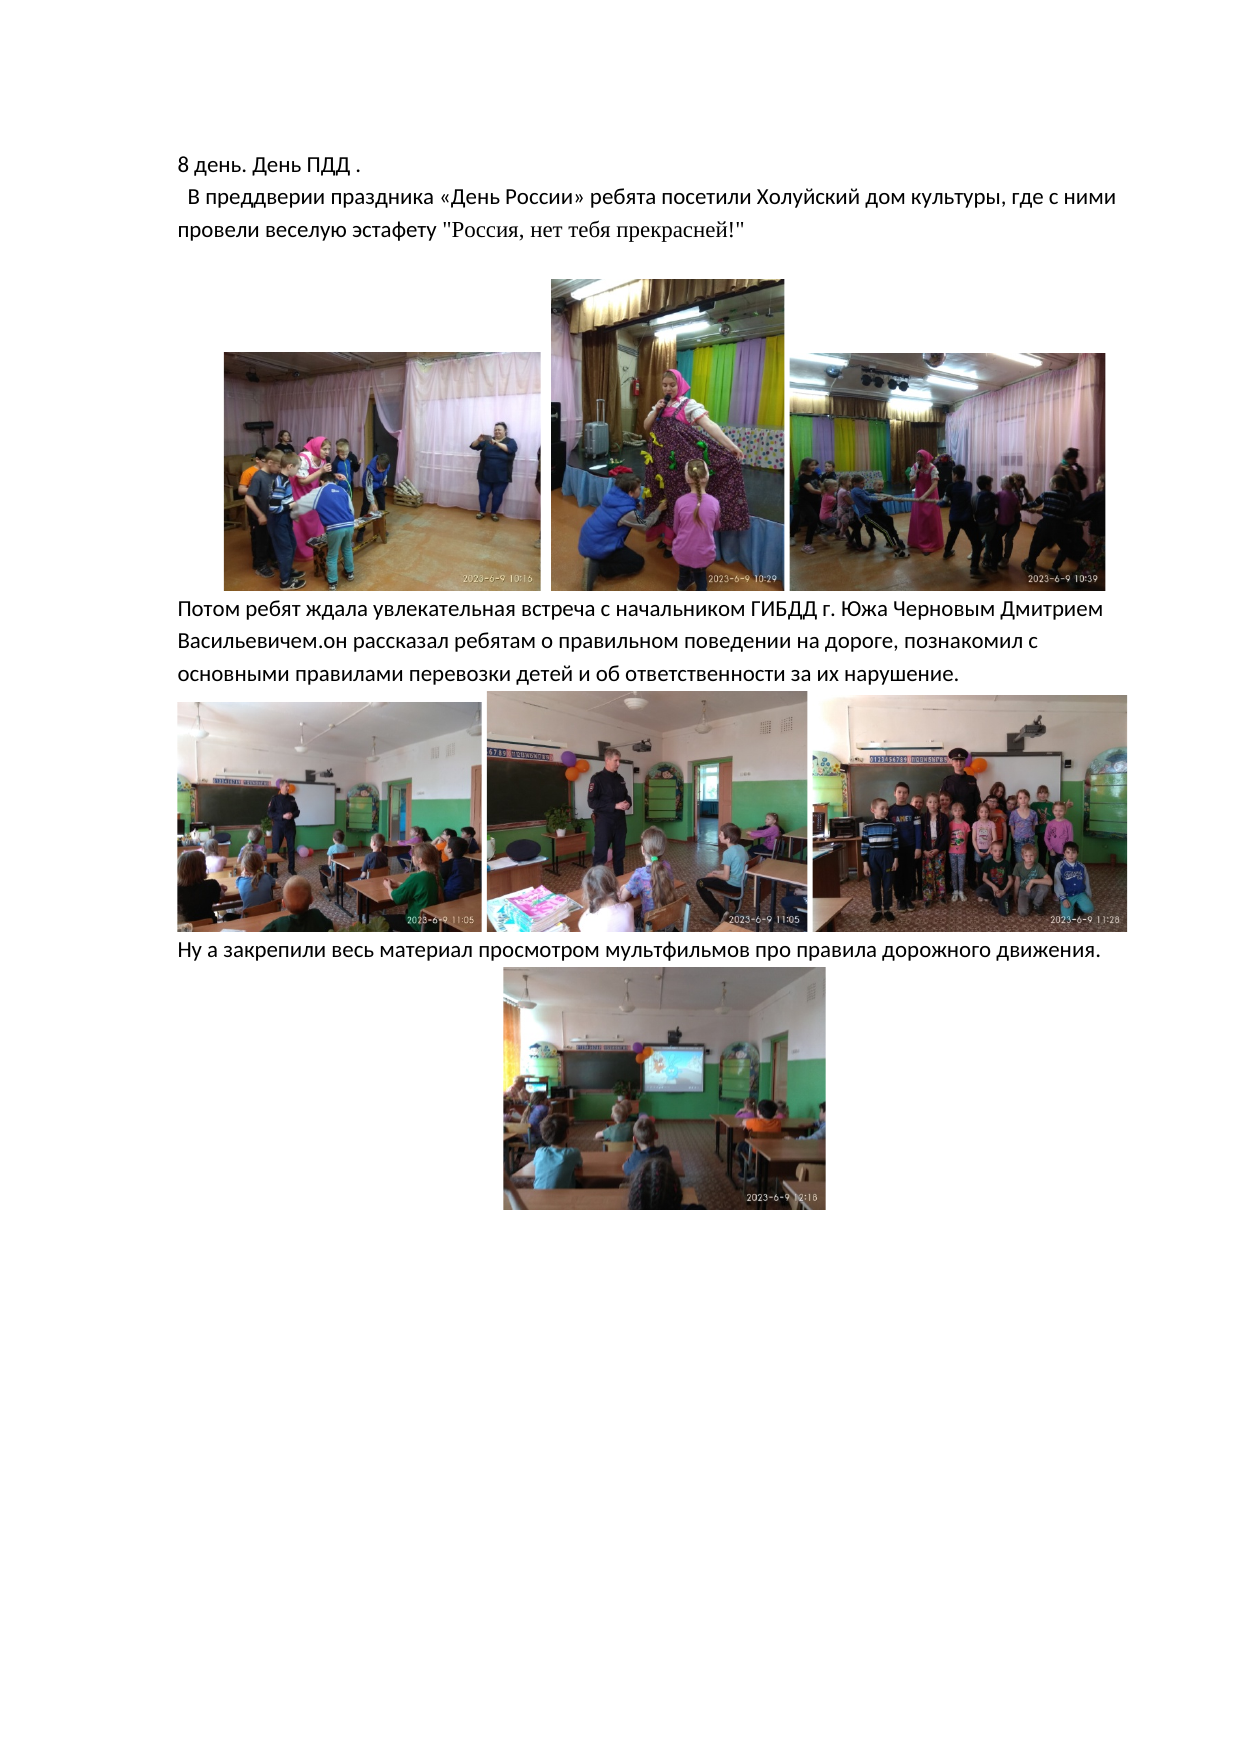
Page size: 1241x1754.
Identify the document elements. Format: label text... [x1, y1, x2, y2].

picture [503, 967, 826, 1210]
picture [789, 353, 1106, 591]
picture [486, 691, 808, 932]
picture [812, 695, 1128, 932]
picture [177, 702, 482, 932]
text Потом ребят ждала увлекательная встреча с начальником ГИБДД г. Южа Черновым Дмитрием Васильевичем.он рассказал ребятам о правильном поведении на дороге, познакомил с основными правилами перевозки детей и об ответственности за их нарушение. [177, 594, 1152, 687]
picture [223, 352, 541, 591]
text 8 день. День ПДД . [177, 150, 1152, 178]
picture [551, 279, 785, 591]
text В преддверии праздника «День России» ребята посетили Холуйский дом культуры, где с ними провели веселую эстафету "Россия, нет тебя прекрасней!" [177, 182, 1152, 243]
text Ну а закрепили весь материал просмотром мультфильмов про правила дорожного движения. [177, 935, 1152, 963]
